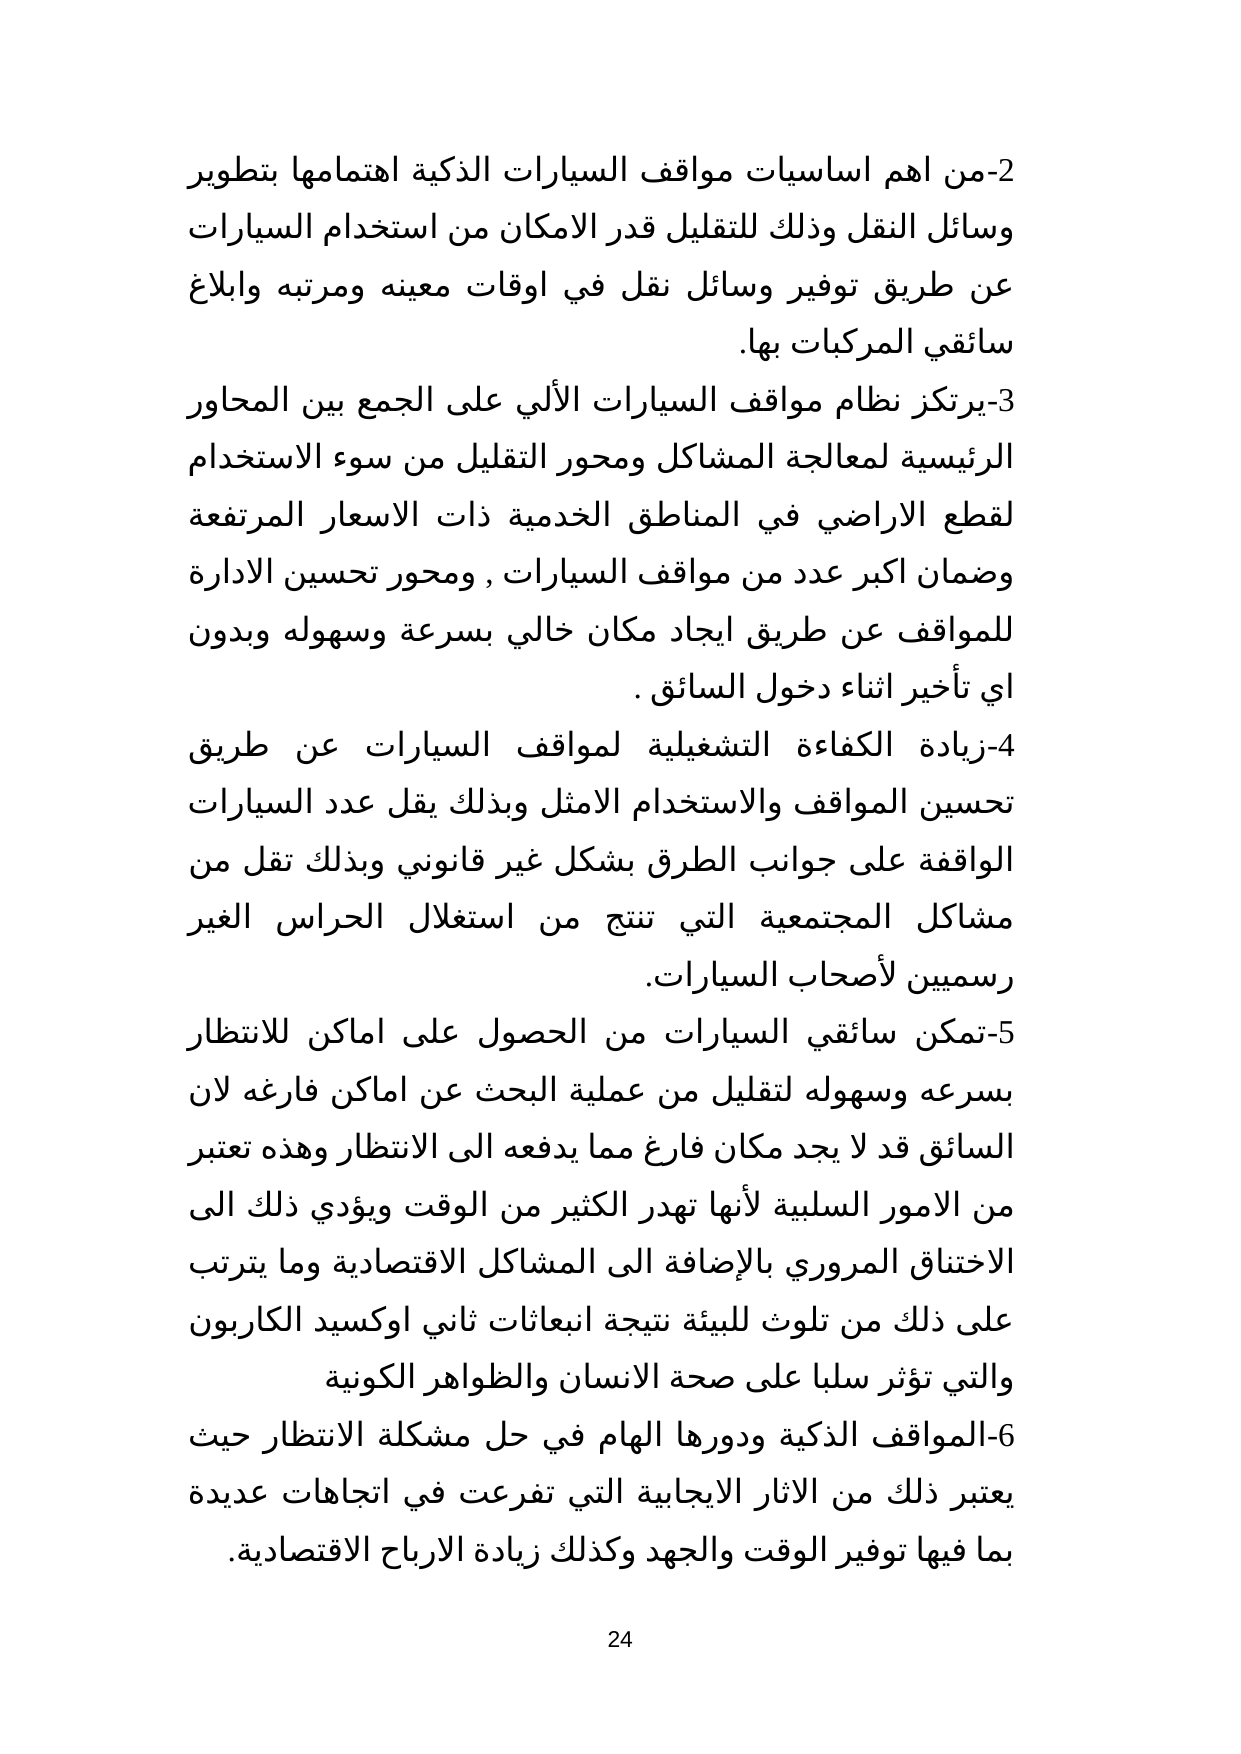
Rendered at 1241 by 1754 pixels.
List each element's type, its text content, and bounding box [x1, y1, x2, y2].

text 4-زيادة الكفاءة التشغيلية لمواقف السيارات عن طريق تحسين المواقف والاستخدام الامثل وبذلك يقل عدد السيارات الواقفة على جوانب الطرق بشكل غير قانوني وبذلك تقل من مشاكل المجتمعية التي تنتج من استغلال الحراس الغير رسميين لأصحاب السيارات. [187, 725, 1015, 993]
text 5-تمكن سائقي السيارات من الحصول على اماكن للانتظار بسرعه وسهوله لتقليل من عملية البحث عن اماكن فارغه لان السائق قد لا يجد مكان فارغ مما يدفعه الى الانتظار وهذه تعتبر من الامور السلبية لأنها تهدر الكثير من الوقت ويؤدي ذلك الى الاختناق المروري بالإضافة الى المشاكل الاقتصادية وما يترتب على ذلك من تلوث للبيئة نتيجة انبعاثات ثاني اوكسيد الكاربون والتي تؤثر سلبا على صحة الانسان والظواهر الكونية [187, 1012, 1015, 1396]
text 3-يرتكز نظام مواقف السيارات الألي على الجمع بين المحاور الرئيسية لمعالجة المشاكل ومحور التقليل من سوء الاستخدام لقطع الاراضي في المناطق الخدمية ذات الاسعار المرتفعة وضمان اكبر عدد من مواقف السيارات , ومحور تحسين الادارة للمواقف عن طريق ايجاد مكان خالي بسرعة وسهوله وبدون اي تأخير اثناء دخول السائق . [187, 380, 1015, 706]
text 6-المواقف الذكية ودورها الهام في حل مشكلة الانتظار حيث يعتبر ذلك من الاثار الايجابية التي تفرعت في اتجاهات عديدة بما فيها توفير الوقت والجهد وكذلك زيادة الارباح الاقتصادية. [187, 1415, 1015, 1568]
text 2-من اهم اساسيات مواقف السيارات الذكية اهتمامها بتطوير وسائل النقل وذلك للتقليل قدر الامكان من استخدام السيارات عن طريق توفير وسائل نقل في اوقات معينه ومرتبه وابلاغ سائقي المركبات بها. [187, 150, 1015, 361]
